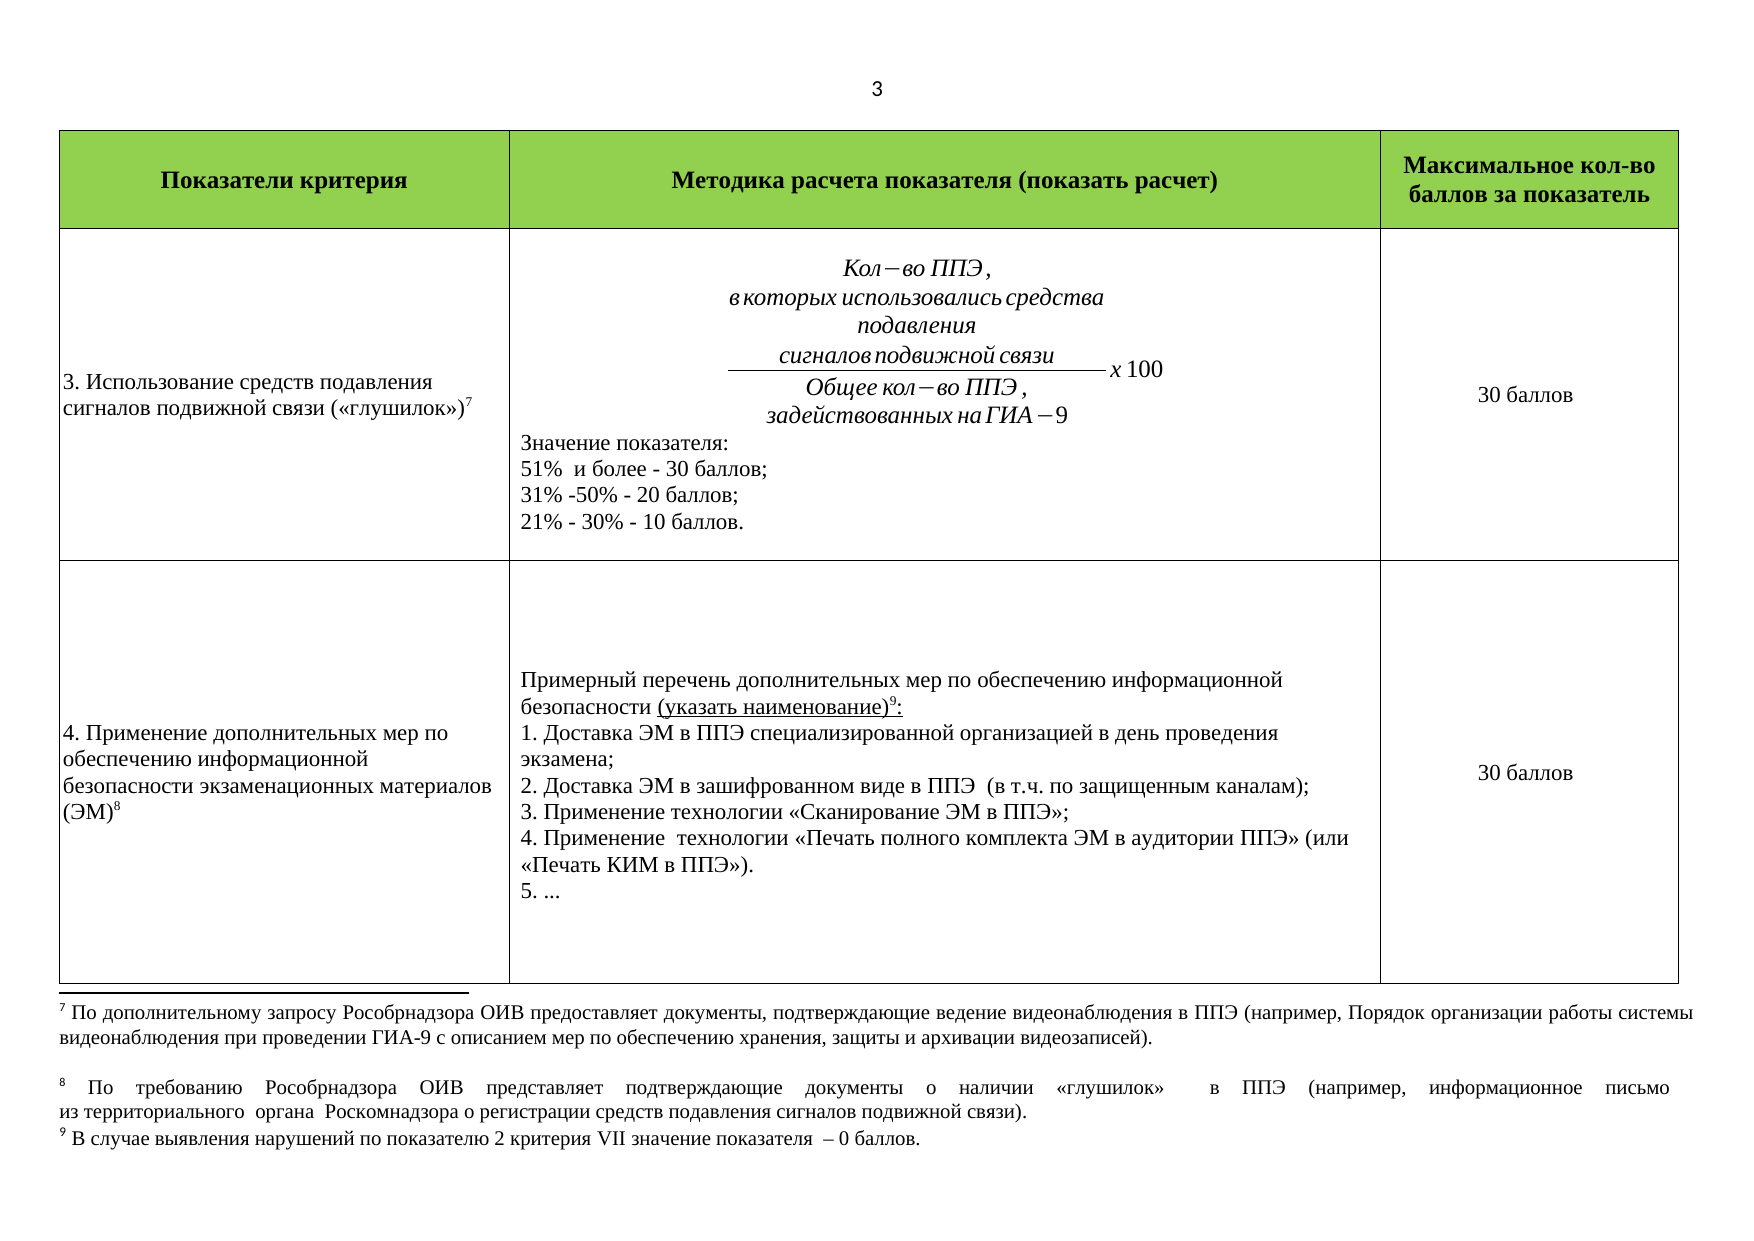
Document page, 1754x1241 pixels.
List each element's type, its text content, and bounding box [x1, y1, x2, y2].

table_header Методика расчета показателя (показать расчет) [510, 131, 1380, 228]
table_cell 30 баллов [1381, 229, 1678, 560]
table_header Максимальное кол-во баллов за показатель [1381, 131, 1678, 228]
table_cell Значение показателя: 51% и более - 30 баллов; 31% -50% - 20 баллов; 21% - 30% - 10 баллов. [510, 229, 1380, 560]
table_cell 30 баллов [1381, 561, 1678, 983]
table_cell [60, 561, 509, 983]
table_cell 3. Использование средств подавления сигналов подвижной связи («глушилок») [60, 229, 509, 560]
table_header Показатели критерия [60, 131, 509, 228]
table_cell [510, 561, 1380, 983]
